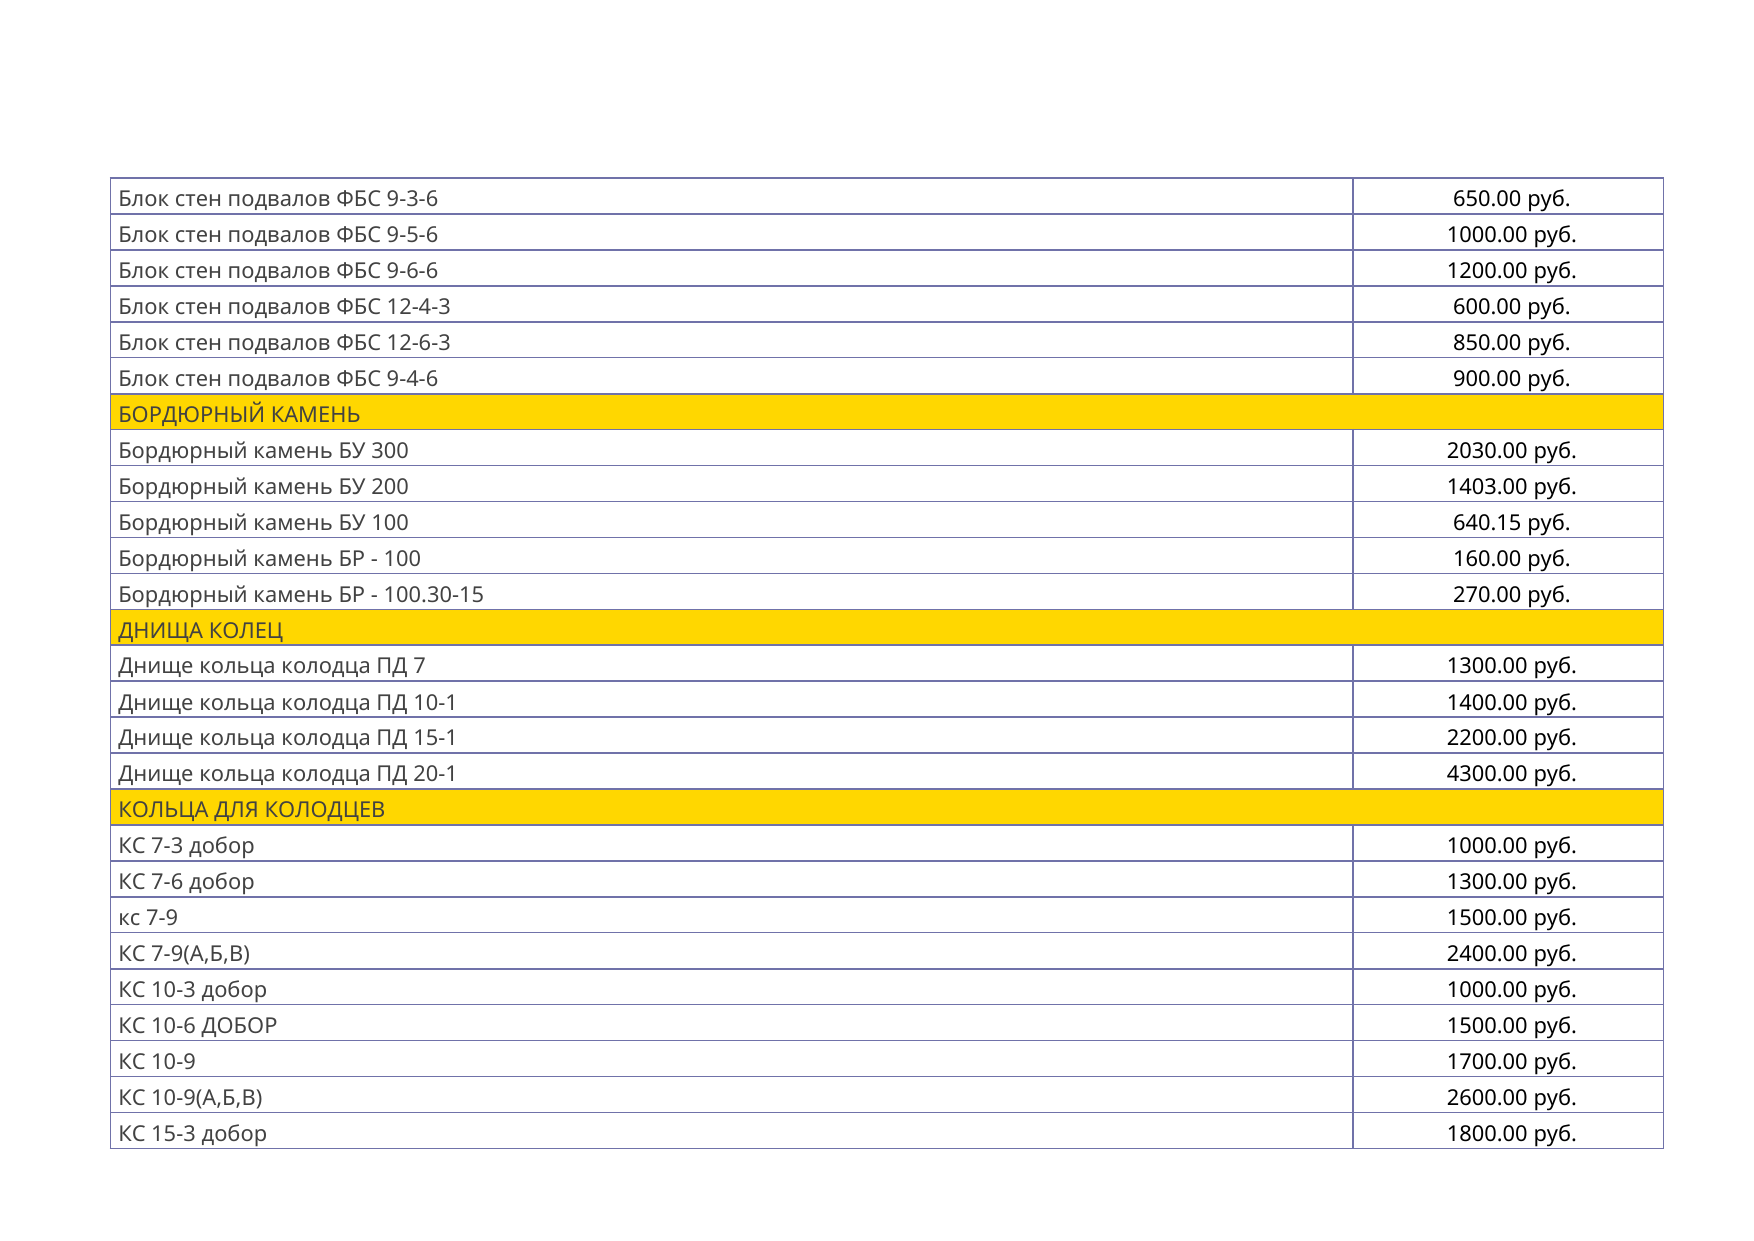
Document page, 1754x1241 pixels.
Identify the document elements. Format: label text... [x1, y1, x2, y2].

table_cell Днище кольца колодца ПД 20-1 [111, 754, 1352, 788]
table_cell 2600.00 руб. [1354, 1077, 1663, 1112]
table_cell КС 7-6 добор [111, 862, 1352, 896]
table_cell Бордюрный камень БУ 100 [111, 502, 1352, 537]
table_cell КС 10-6 ДОБОР [111, 1005, 1352, 1040]
table_cell 270.00 руб. [1354, 574, 1663, 608]
table_cell 1500.00 руб. [1354, 1005, 1663, 1040]
table_cell Блок стен подвалов ФБС 9-5-6 [111, 215, 1352, 249]
table_cell 1000.00 руб. [1354, 215, 1663, 249]
table_cell 600.00 руб. [1354, 287, 1663, 321]
table_cell 1300.00 руб. [1354, 646, 1663, 680]
table_cell КС 7-9(А,Б,В) [111, 933, 1352, 968]
table_cell 1403.00 руб. [1354, 466, 1663, 501]
table_cell 2400.00 руб. [1354, 933, 1663, 968]
table_cell 1700.00 руб. [1354, 1041, 1663, 1076]
table_cell Бордюрный камень БУ 300 [111, 430, 1352, 465]
table_cell Бордюрный камень БР - 100.30-15 [111, 574, 1352, 608]
table_cell КС 10-9 [111, 1041, 1352, 1076]
table_cell КС 10-9(А,Б,В) [111, 1077, 1352, 1112]
table_cell Днище кольца колодца ПД 15-1 [111, 718, 1352, 752]
table_cell 1000.00 руб. [1354, 970, 1663, 1004]
table_cell 1000.00 руб. [1354, 826, 1663, 860]
table_cell Бордюрный камень БР - 100 [111, 538, 1352, 572]
table_cell Блок стен подвалов ФБС 9-4-6 [111, 358, 1352, 393]
table_cell Блок стен подвалов ФБС 12-4-3 [111, 287, 1352, 321]
table_cell КС 7-3 добор [111, 826, 1352, 860]
table_cell 4300.00 руб. [1354, 754, 1663, 788]
table_cell Днище кольца колодца ПД 7 [111, 646, 1352, 680]
table_cell 160.00 руб. [1354, 538, 1663, 572]
table_cell БОРДЮРНЫЙ КАМЕНЬ [111, 395, 1663, 429]
table_cell 1200.00 руб. [1354, 251, 1663, 285]
table_cell 2030.00 руб. [1354, 430, 1663, 465]
table_cell 640.15 руб. [1354, 502, 1663, 537]
table_cell 1400.00 руб. [1354, 682, 1663, 716]
table_cell КОЛЬЦА ДЛЯ КОЛОДЦЕВ [111, 790, 1663, 824]
table_cell ДНИЩА КОЛЕЦ [111, 610, 1663, 644]
table_cell 2200.00 руб. [1354, 718, 1663, 752]
table_cell Блок стен подвалов ФБС 12-6-3 [111, 323, 1352, 357]
table_cell 650.00 руб. [1354, 179, 1663, 213]
table_cell КС 15-3 добор [111, 1113, 1352, 1147]
table_cell 1800.00 руб. [1354, 1113, 1663, 1147]
table_cell КС 10-3 добор [111, 970, 1352, 1004]
table_cell Днище кольца колодца ПД 10-1 [111, 682, 1352, 716]
table_cell Блок стен подвалов ФБС 9-3-6 [111, 179, 1352, 213]
table_cell Бордюрный камень БУ 200 [111, 466, 1352, 501]
table_cell 1300.00 руб. [1354, 862, 1663, 896]
table_cell 900.00 руб. [1354, 358, 1663, 393]
table_cell Блок стен подвалов ФБС 9-6-6 [111, 251, 1352, 285]
table_cell 850.00 руб. [1354, 323, 1663, 357]
table_cell кс 7-9 [111, 898, 1352, 932]
table_cell 1500.00 руб. [1354, 898, 1663, 932]
